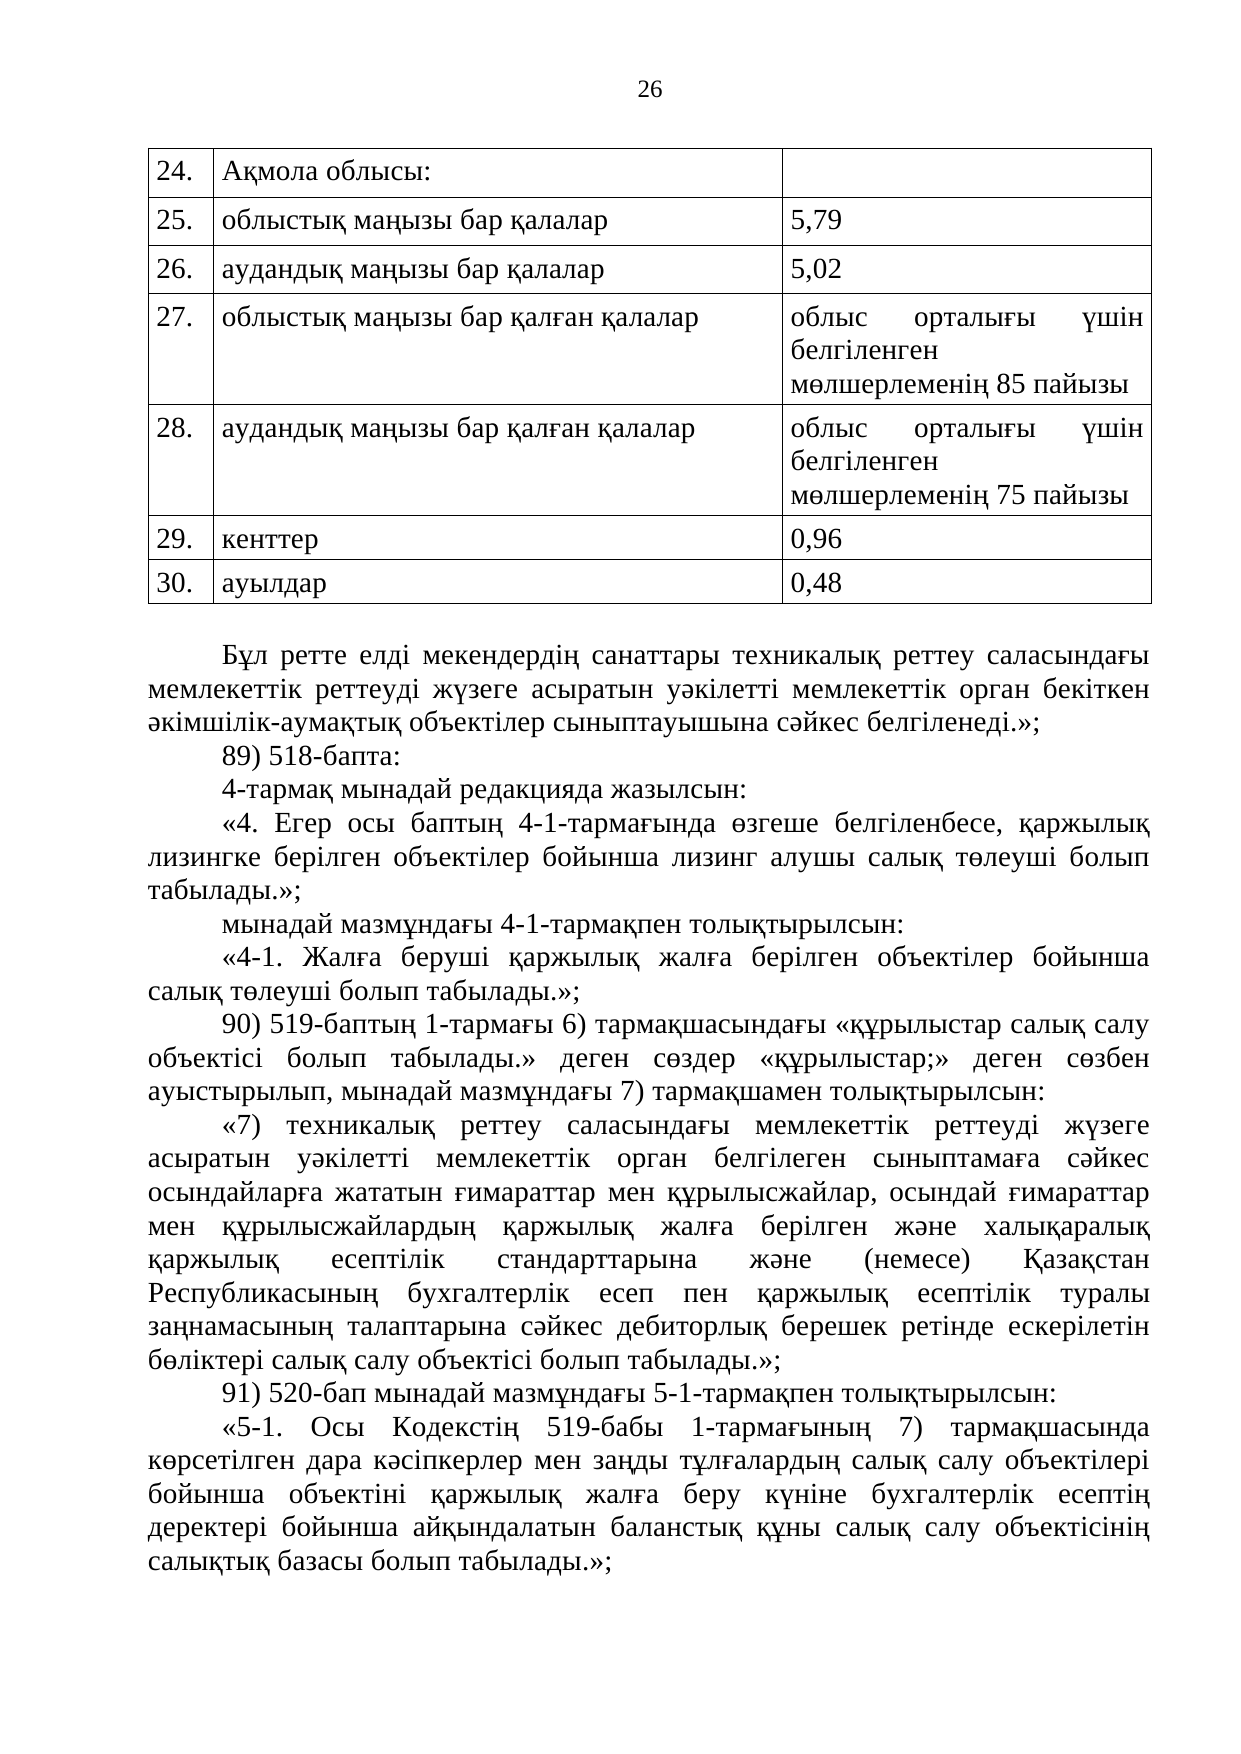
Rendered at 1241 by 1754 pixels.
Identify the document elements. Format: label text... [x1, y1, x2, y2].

table_cell аудандық маңызы бар қалған қалалар [214, 405, 782, 515]
table_cell 0,96 [783, 516, 1151, 559]
list «7) техникалық реттеу саласындағы мемлекеттік реттеуді жүзеге асыратын уәкілетті мемлекеттік орган белгілеген сыныптамаға сәйкес осындайларға жататын ғимараттар мен құрылысжайлар, осындай ғимараттар мен құрылысжайлардың қаржылық жалға берілген және халықаралық қаржылық есептілік стандарттарына және (немесе) Қазақстан Республикасының бухгалтерлік есеп пен қаржылық есептілік туралы заңнамасының талаптарына сәйкес дебиторлық берешек ретінде ескерілетін бөліктері салық салу объектісі болып табылады.»; [148, 1107, 1152, 1375]
list 4-тармақ мынадай редакцияда жазылсын: [148, 772, 1152, 805]
table_cell 0,48 [783, 560, 1151, 603]
table_cell 25. [149, 198, 213, 245]
table_cell ауылдар [214, 560, 782, 603]
table_cell 30. [149, 560, 213, 603]
table_cell Ақмола облысы: [214, 149, 782, 197]
list «4-1. Жалға беруші қаржылық жалға берілген объектілер бойынша салық төлеуші болып табылады.»; [148, 939, 1152, 1006]
table_cell [783, 149, 1151, 197]
table_cell аудандық маңызы бар қалалар [214, 246, 782, 293]
table_cell 28. [149, 405, 213, 515]
text Бұл ретте елді мекендердің санаттары техникалық реттеу саласындағы мемлекеттік реттеуді жүзеге асыратын уәкілетті мемлекеттік орган бекіткен әкімшілік-аумақтық объектілер сыныптауышына сәйкес белгіленеді.»; [148, 637, 1152, 738]
table_cell 24. [149, 149, 213, 197]
table_cell облыс орталығы үшін белгіленген мөлшерлеменің 85 пайызы [783, 294, 1151, 404]
list 91) 520-бап мынадай мазмұндағы 5-1-тармақпен толықтырылсын: [148, 1375, 1152, 1409]
table_cell кенттер [214, 516, 782, 559]
list мынадай мазмұндағы 4-1-тармақпен толықтырылсын: [148, 906, 1152, 939]
table_cell 29. [149, 516, 213, 559]
table_cell облыстық маңызы бар қалған қалалар [214, 294, 782, 404]
list «5-1. Осы Кодекстің 519-бабы 1-тармағының 7) тармақшасында көрсетілген дара кәсіпкерлер мен заңды тұлғалардың салық салу объектілері бойынша объектіні қаржылық жалға беру күніне бухгалтерлік есептің деректері бойынша айқындалатын баланстық құны салық салу объектісінің салықтық базасы болып табылады.»; [148, 1409, 1152, 1577]
list 90) 519-баптың 1-тармағы 6) тармақшасындағы «құрылыстар салық салу объектісі болып табылады.» деген сөздер «құрылыстар;» деген сөзбен ауыстырылып, мынадай мазмұндағы 7) тармақшамен толықтырылсын: [148, 1006, 1152, 1107]
list «4. Егер осы баптың 4-1-тармағында өзгеше белгіленбесе, қаржылық лизингке берілген объектілер бойынша лизинг алушы салық төлеуші болып табылады.»; [148, 805, 1152, 906]
table_cell 5,79 [783, 198, 1151, 245]
table_cell облыс орталығы үшін белгіленген мөлшерлеменің 75 пайызы [783, 405, 1151, 515]
table_cell облыстық маңызы бар қалалар [214, 198, 782, 245]
table_cell 5,02 [783, 246, 1151, 293]
table_cell 27. [149, 294, 213, 404]
table_cell 26. [149, 246, 213, 293]
text 89) 518-бапта: [148, 738, 1152, 772]
